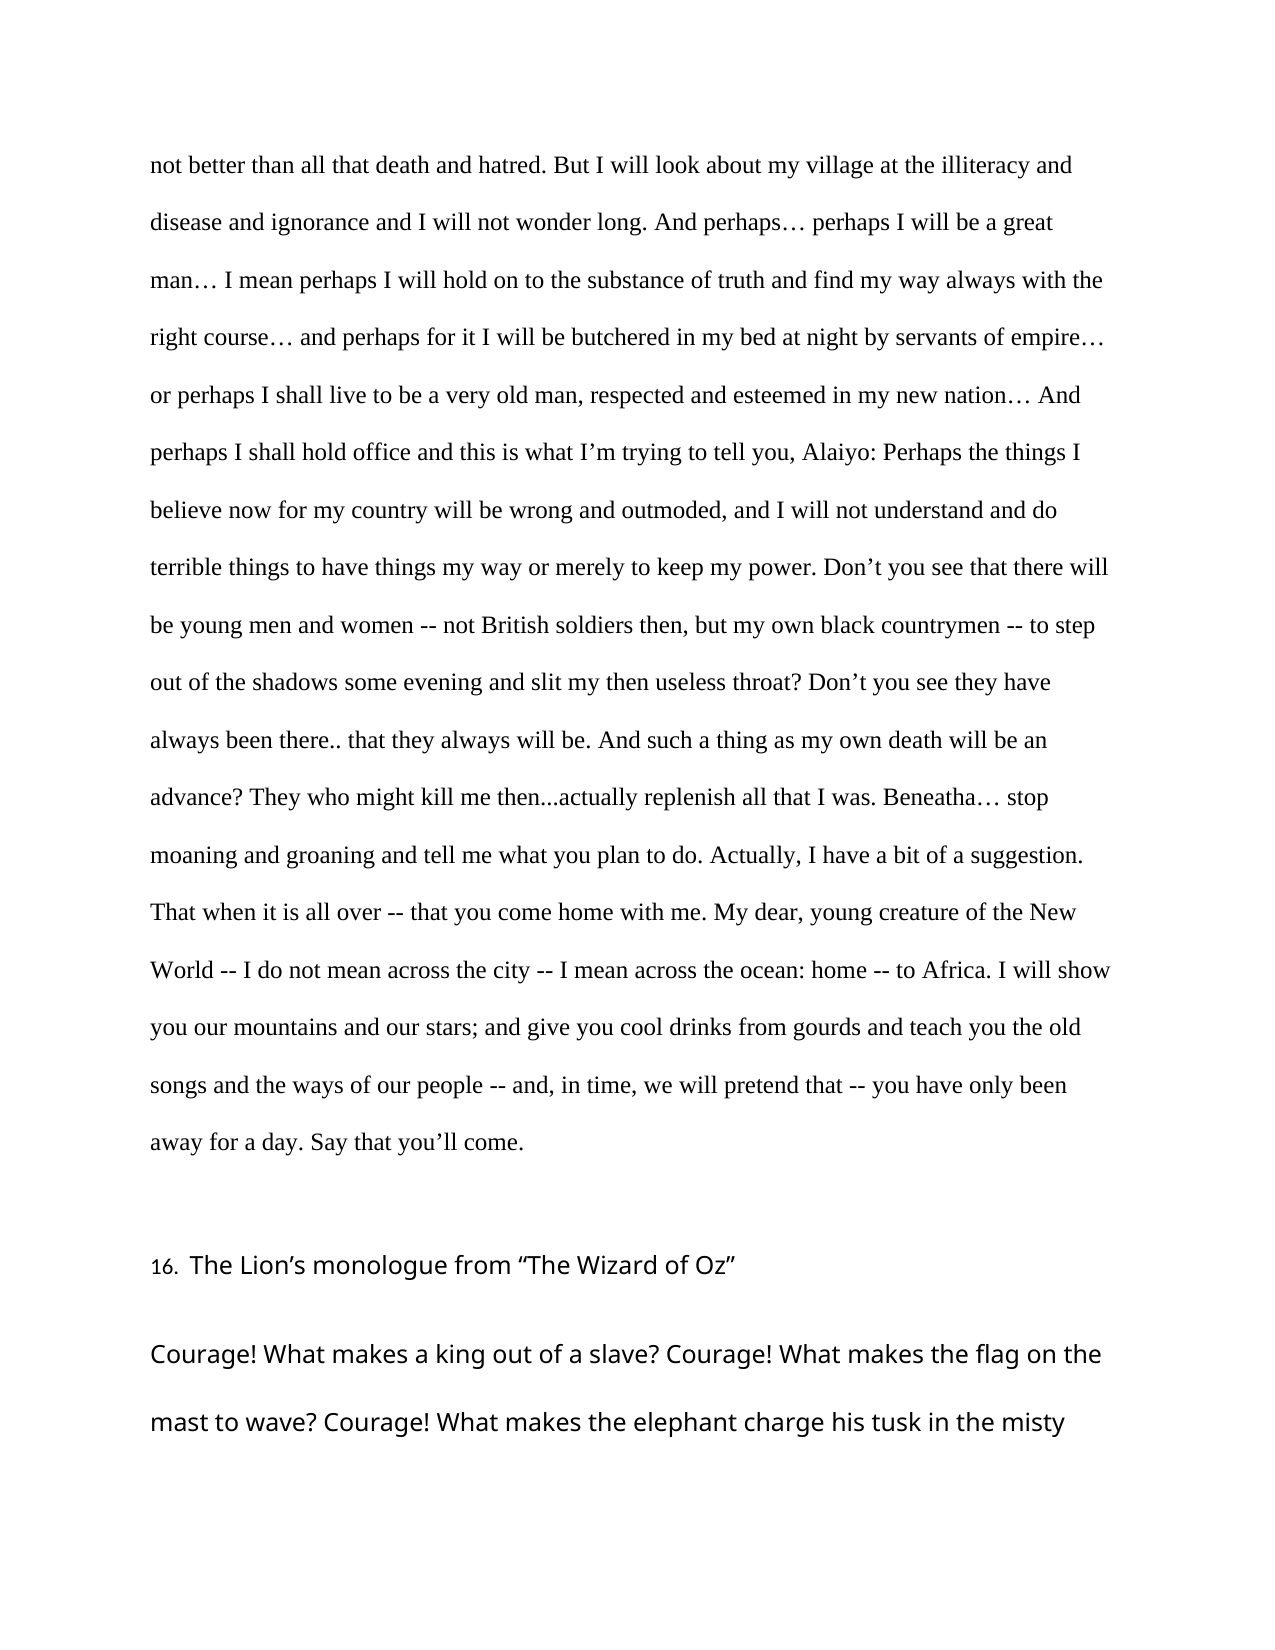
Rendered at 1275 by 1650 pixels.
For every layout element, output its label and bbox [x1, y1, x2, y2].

text [150, 150, 1125, 1282]
text [150, 1337, 1125, 1439]
